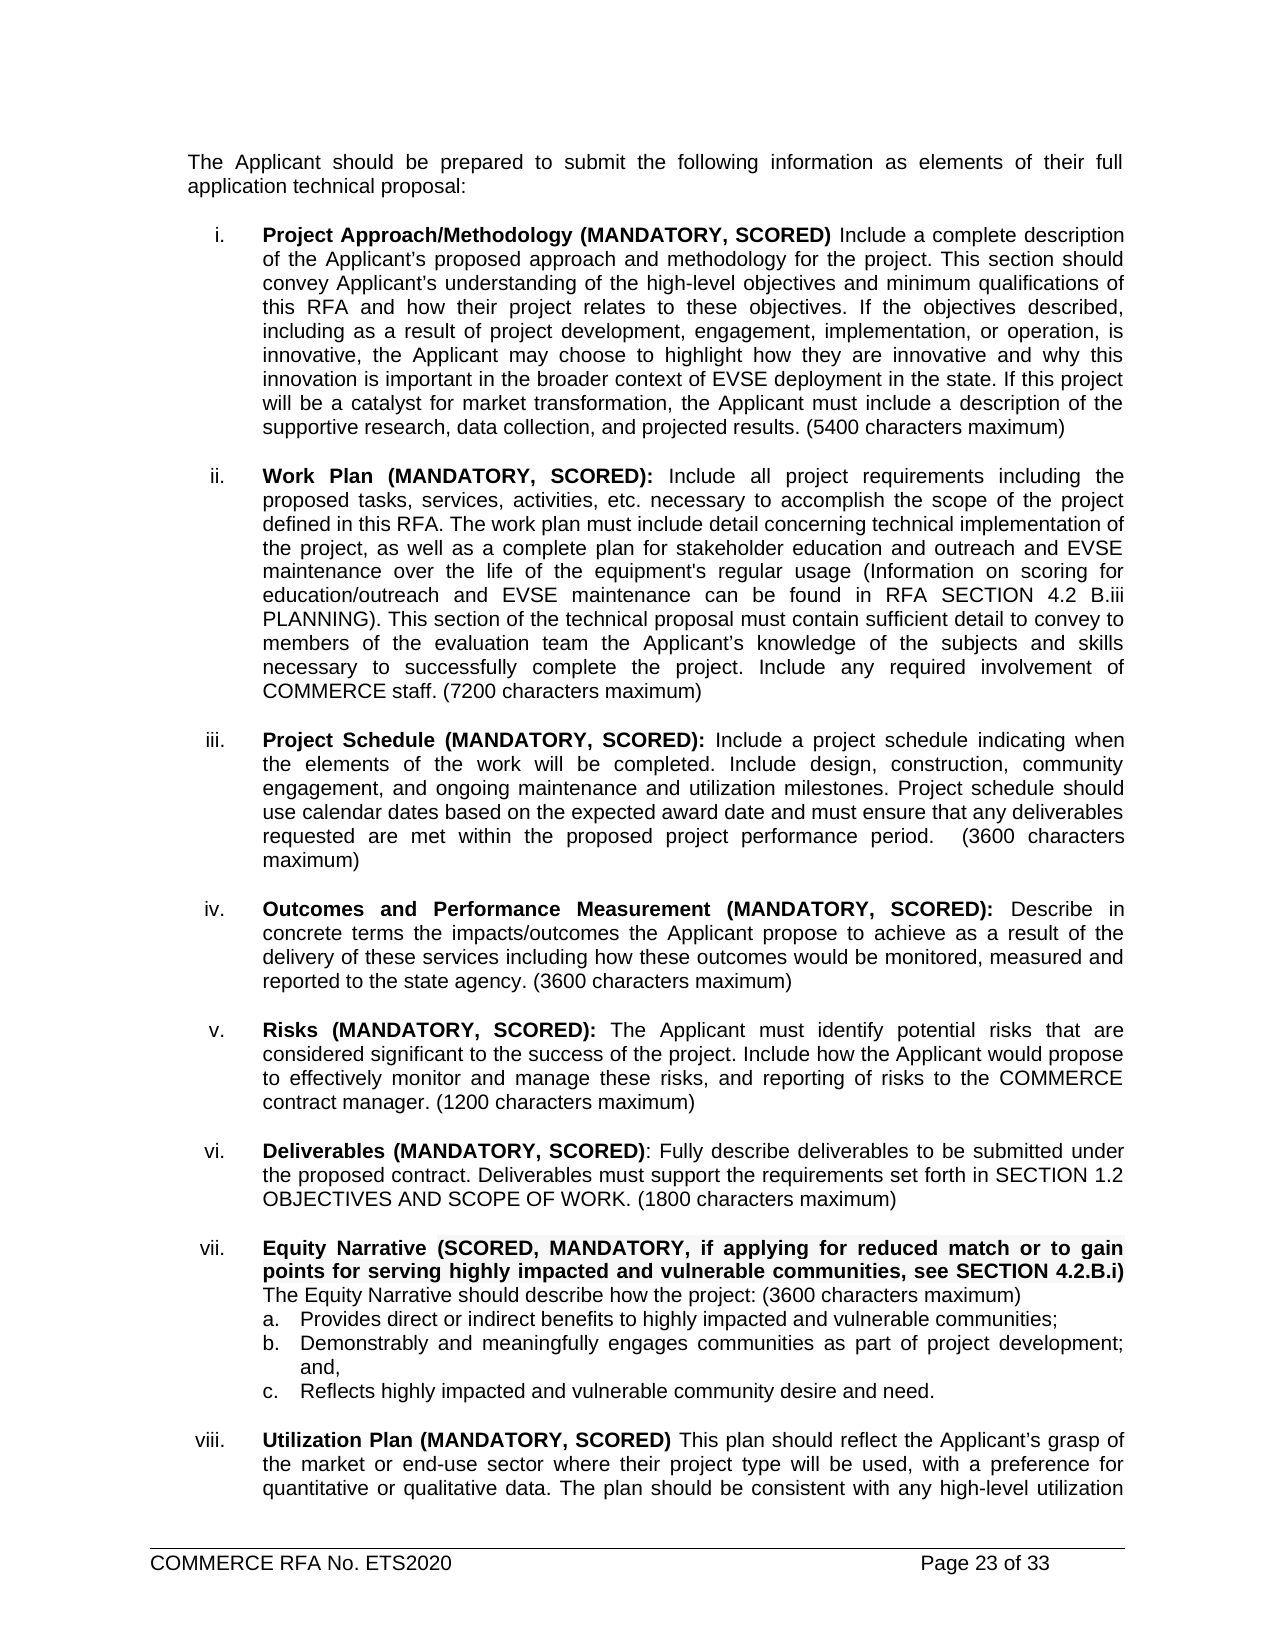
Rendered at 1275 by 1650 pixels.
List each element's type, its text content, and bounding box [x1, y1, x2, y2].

list Demonstrably and meaningfully engages communities as part of project development; and, [262, 1331, 1125, 1379]
text The Applicant should be prepared to submit the following information as elements of their full application technical proposal: [187, 150, 1125, 198]
list Equity Narrative (SCORED, MANDATORY, if applying for reduced match or to gain points for serving highly impacted and vulnerable communities, see SECTION 4.2.B.i) The Equity Narrative should describe how the project: (3600 characters maximum) [225, 1235, 1125, 1307]
list Deliverables (MANDATORY, SCORED): Fully describe deliverables to be submitted under the proposed contract. Deliverables must support the requirements set forth in SECTION 1.2 OBJECTIVES AND SCOPE OF WORK. (1800 characters maximum) [225, 1138, 1125, 1210]
list Project Approach/Methodology (MANDATORY, SCORED) Include a complete description of the Applicant’s proposed approach and methodology for the project. This section should convey Applicant’s understanding of the high-level objectives and minimum qualifications of this RFA and how their project relates to these objectives. If the objectives described, including as a result of project development, engagement, implementation, or operation, is innovative, the Applicant may choose to highlight how they are innovative and why this innovation is important in the broader context of EVSE deployment in the state. If this project will be a catalyst for market transformation, the Applicant must include a description of the supportive research, data collection, and projected results. (5400 characters maximum) [225, 223, 1125, 438]
list Work Plan (MANDATORY, SCORED): Include all project requirements including the proposed tasks, services, activities, etc. necessary to accomplish the scope of the project defined in this RFA. The work plan must include detail concerning technical implementation of the project, as well as a complete plan for stakeholder education and outreach and EVSE maintenance over the life of the equipment's regular usage (Information on scoring for education/outreach and EVSE maintenance can be found in RFA SECTION 4.2 B.iii PLANNING). This section of the technical proposal must contain sufficient detail to convey to members of the evaluation team the Applicant’s knowledge of the subjects and skills necessary to successfully complete the project. Include any required involvement of COMMERCE staff. (7200 characters maximum) [225, 463, 1125, 703]
list Provides direct or indirect benefits to highly impacted and vulnerable communities; [262, 1307, 1125, 1331]
list Project Schedule (MANDATORY, SCORED): Include a project schedule indicating when the elements of the work will be completed. Include design, construction, community engagement, and ongoing maintenance and utilization milestones. Project schedule should use calendar dates based on the expected award date and must ensure that any deliverables requested are met within the proposed project performance period. (3600 characters maximum) [225, 728, 1125, 872]
list Outcomes and Performance Measurement (MANDATORY, SCORED): Describe in concrete terms the impacts/outcomes the Applicant propose to achieve as a result of the delivery of these services including how these outcomes would be monitored, measured and reported to the state agency. (3600 characters maximum) [225, 897, 1125, 993]
list Risks (MANDATORY, SCORED): The Applicant must identify potential risks that are considered significant to the success of the project. Include how the Applicant would propose to effectively monitor and manage these risks, and reporting of risks to the COMMERCE contract manager. (1200 characters maximum) [225, 1018, 1125, 1113]
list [225, 1428, 1125, 1500]
list Reflects highly impacted and vulnerable community desire and need. [262, 1379, 1125, 1403]
